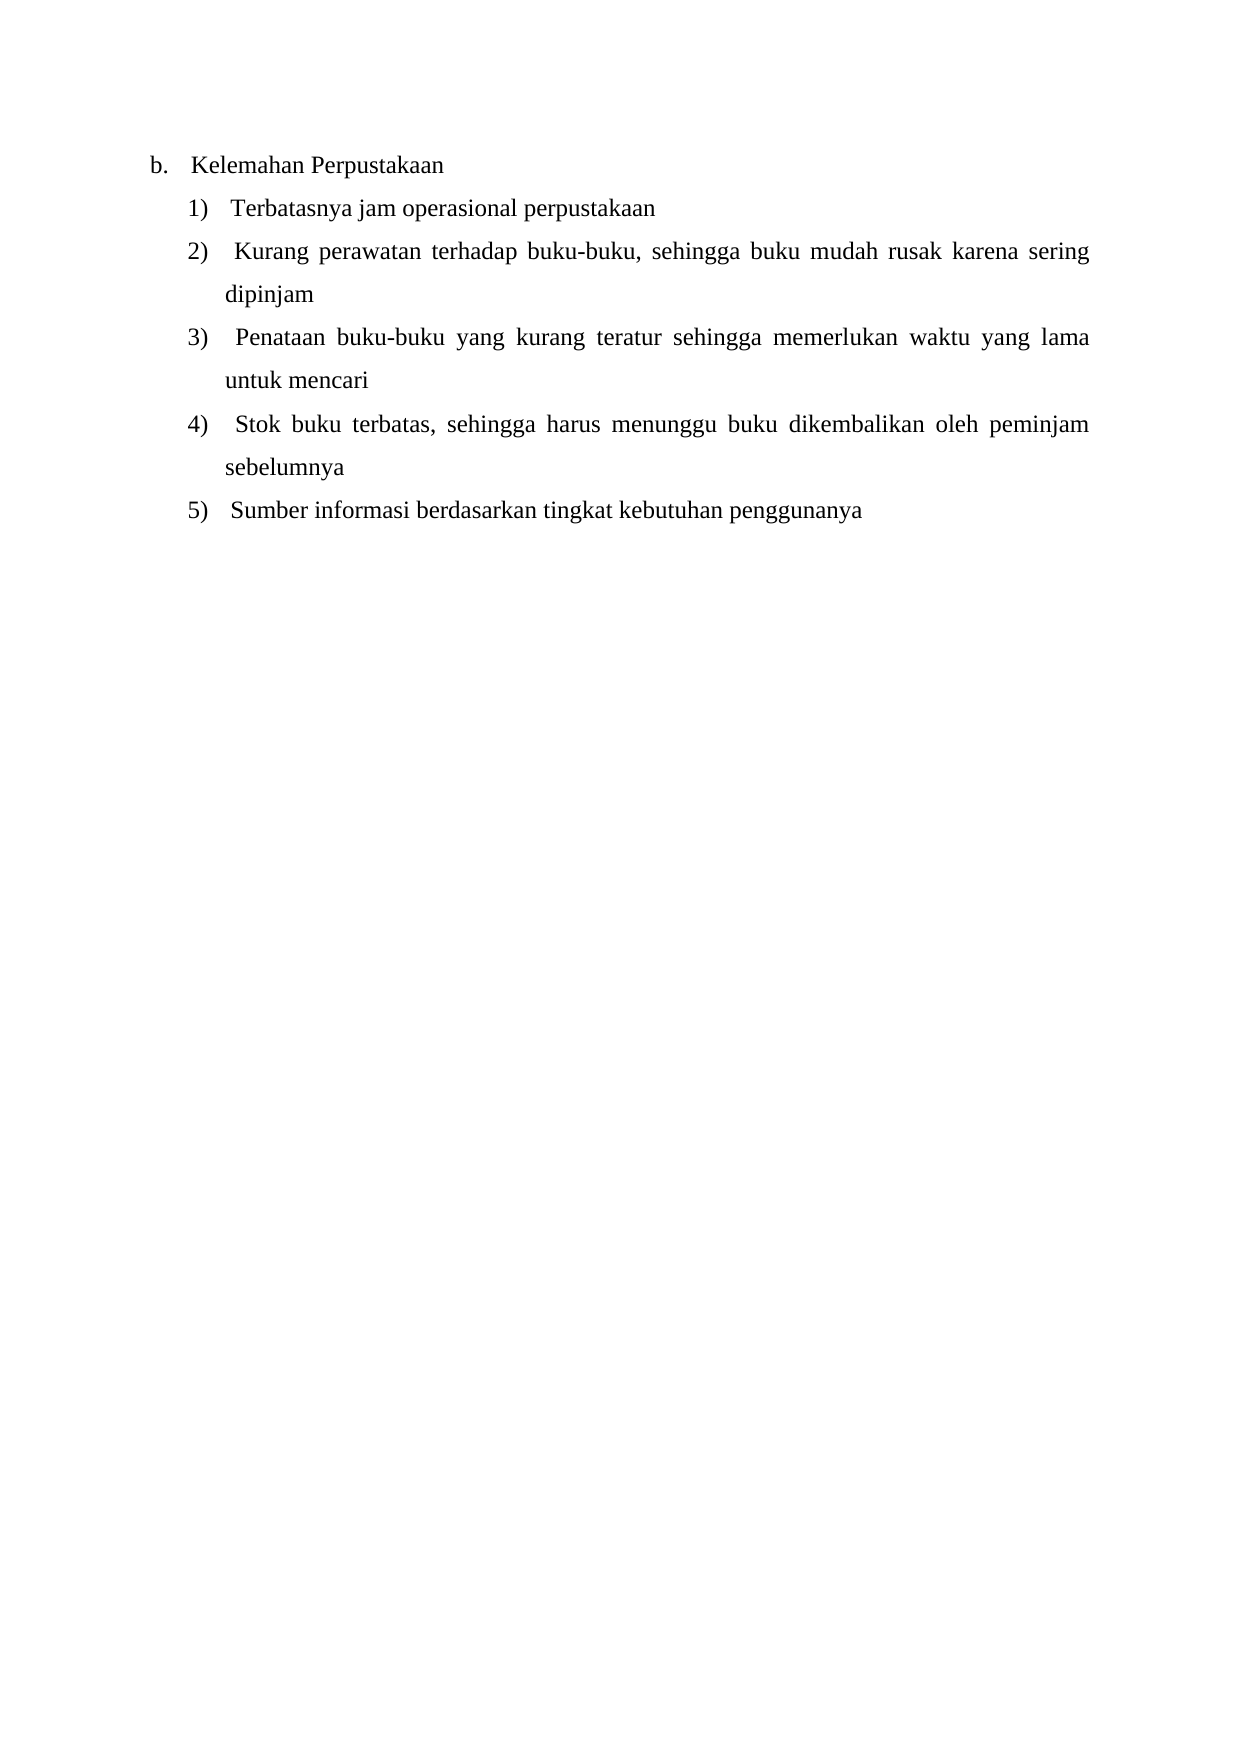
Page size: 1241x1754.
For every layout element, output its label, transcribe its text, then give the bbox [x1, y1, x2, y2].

text 4) Stok buku terbatas, sehingga harus menunggu buku dikembalikan oleh peminjam sebelumnya [187, 409, 1090, 481]
text 5) Sumber informasi berdasarkan tingkat kebutuhan penggunanya [187, 495, 1090, 524]
text b. Kelemahan Perpustakaan [150, 150, 1090, 179]
text 3) Penataan buku-buku yang kurang teratur sehingga memerlukan waktu yang lama untuk mencari [187, 322, 1090, 394]
text 1) Terbatasnya jam operasional perpustakaan [187, 193, 1090, 222]
text 2) Kurang perawatan terhadap buku-buku, sehingga buku mudah rusak karena sering dipinjam [187, 236, 1090, 308]
